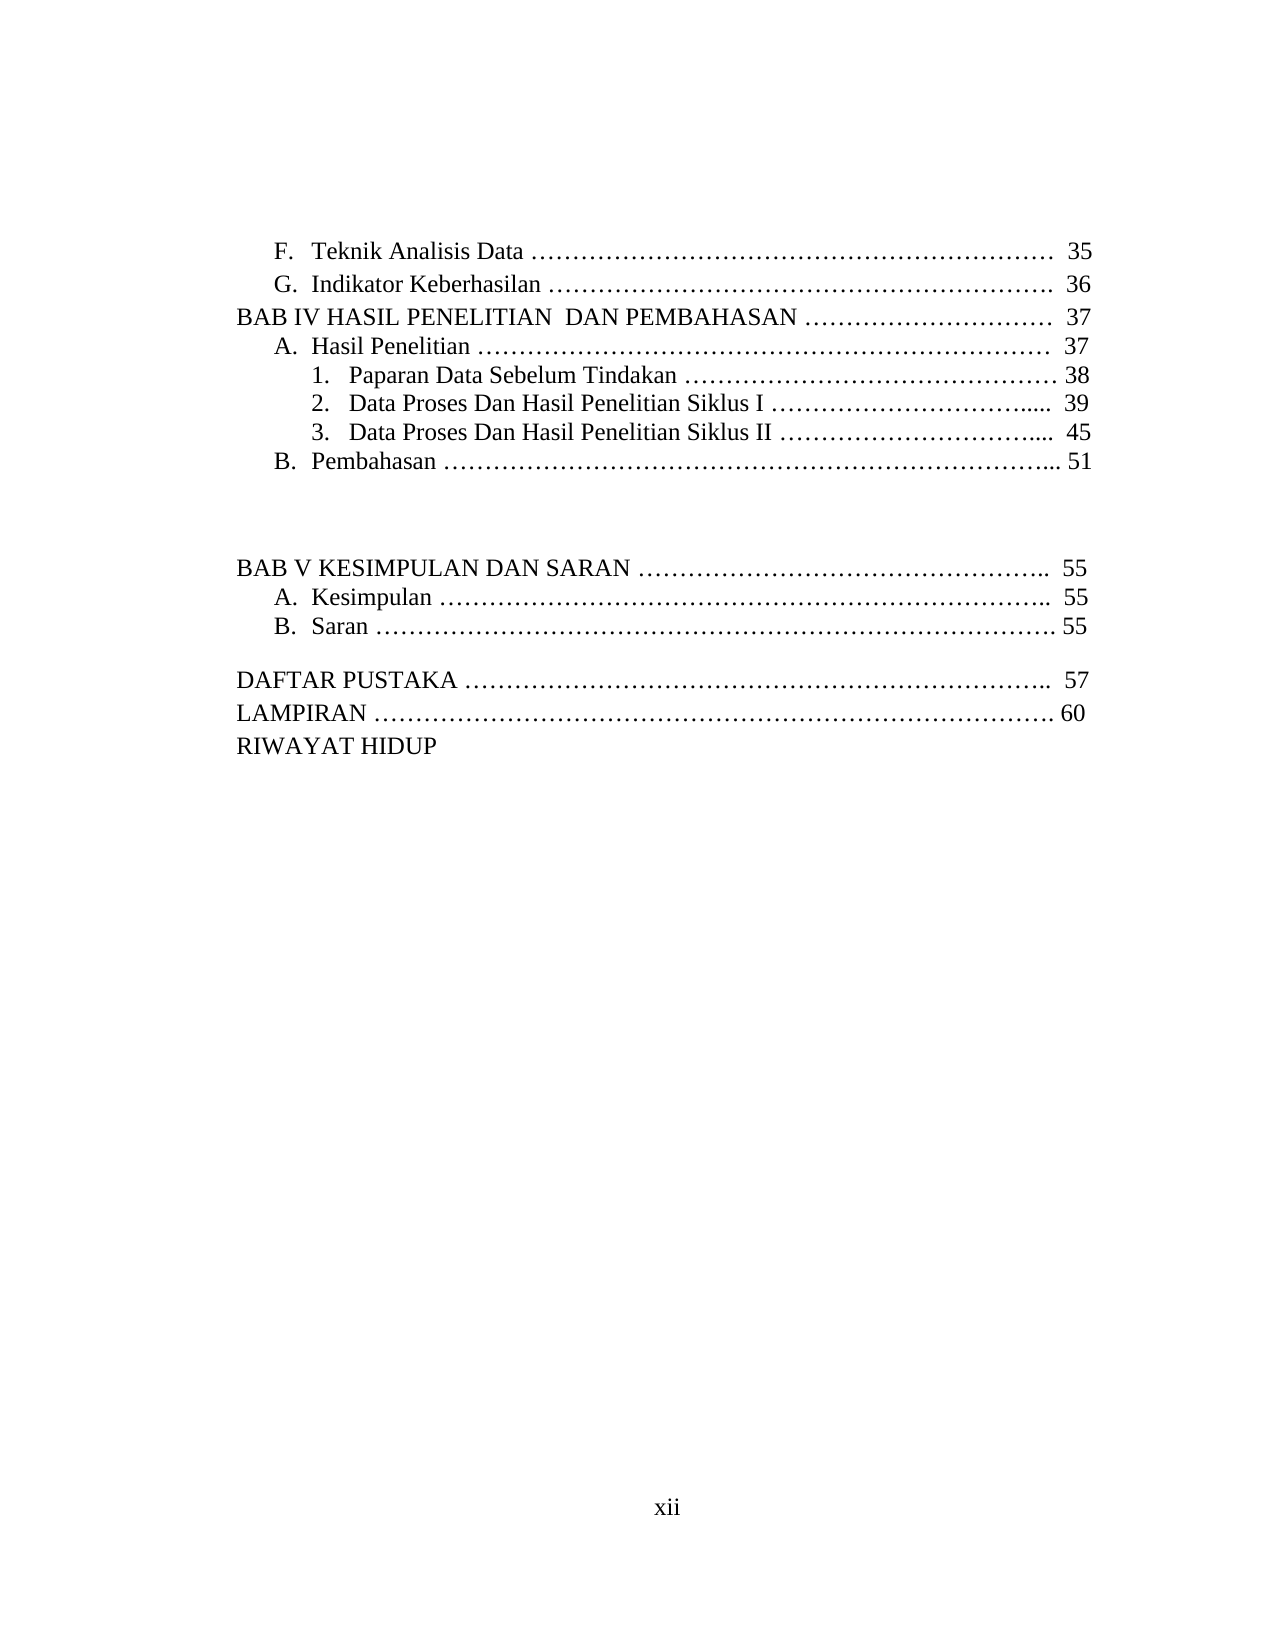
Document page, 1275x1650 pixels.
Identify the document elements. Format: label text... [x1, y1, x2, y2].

text BAB V KESIMPULAN DAN SARAN ………………………………………….. 55 [236, 553, 1107, 582]
list Data Proses Dan Hasil Penelitian Siklus I …………………………..... 39 [311, 388, 1107, 417]
list Pembahasan ………………………………………………………………... 51 [274, 446, 1107, 475]
text RIWAYAT HIDUP [236, 731, 1107, 759]
list Data Proses Dan Hasil Penelitian Siklus II ………………………….... 45 [311, 417, 1107, 446]
list Indikator Keberhasilan ……………………………………………………. 36 [274, 269, 1107, 298]
list Paparan Data Sebelum Tindakan ……………………………………… 38 [311, 360, 1107, 388]
text DAFTAR PUSTAKA …………………………………………………………….. 57 [236, 665, 1107, 693]
list Saran ………………………………………………………………………. 55 [274, 611, 1107, 640]
text BAB IV HASIL PENELITIAN DAN PEMBAHASAN ………………………… 37 [236, 302, 1107, 331]
text LAMPIRAN ………………………………………………………………………. 60 [236, 698, 1107, 727]
list Hasil Penelitian …………………………………………………………… 37 [274, 331, 1107, 360]
list Kesimpulan ……………………………………………………………….. 55 [274, 582, 1107, 611]
list Teknik Analisis Data ……………………………………………………… 35 [274, 236, 1107, 265]
